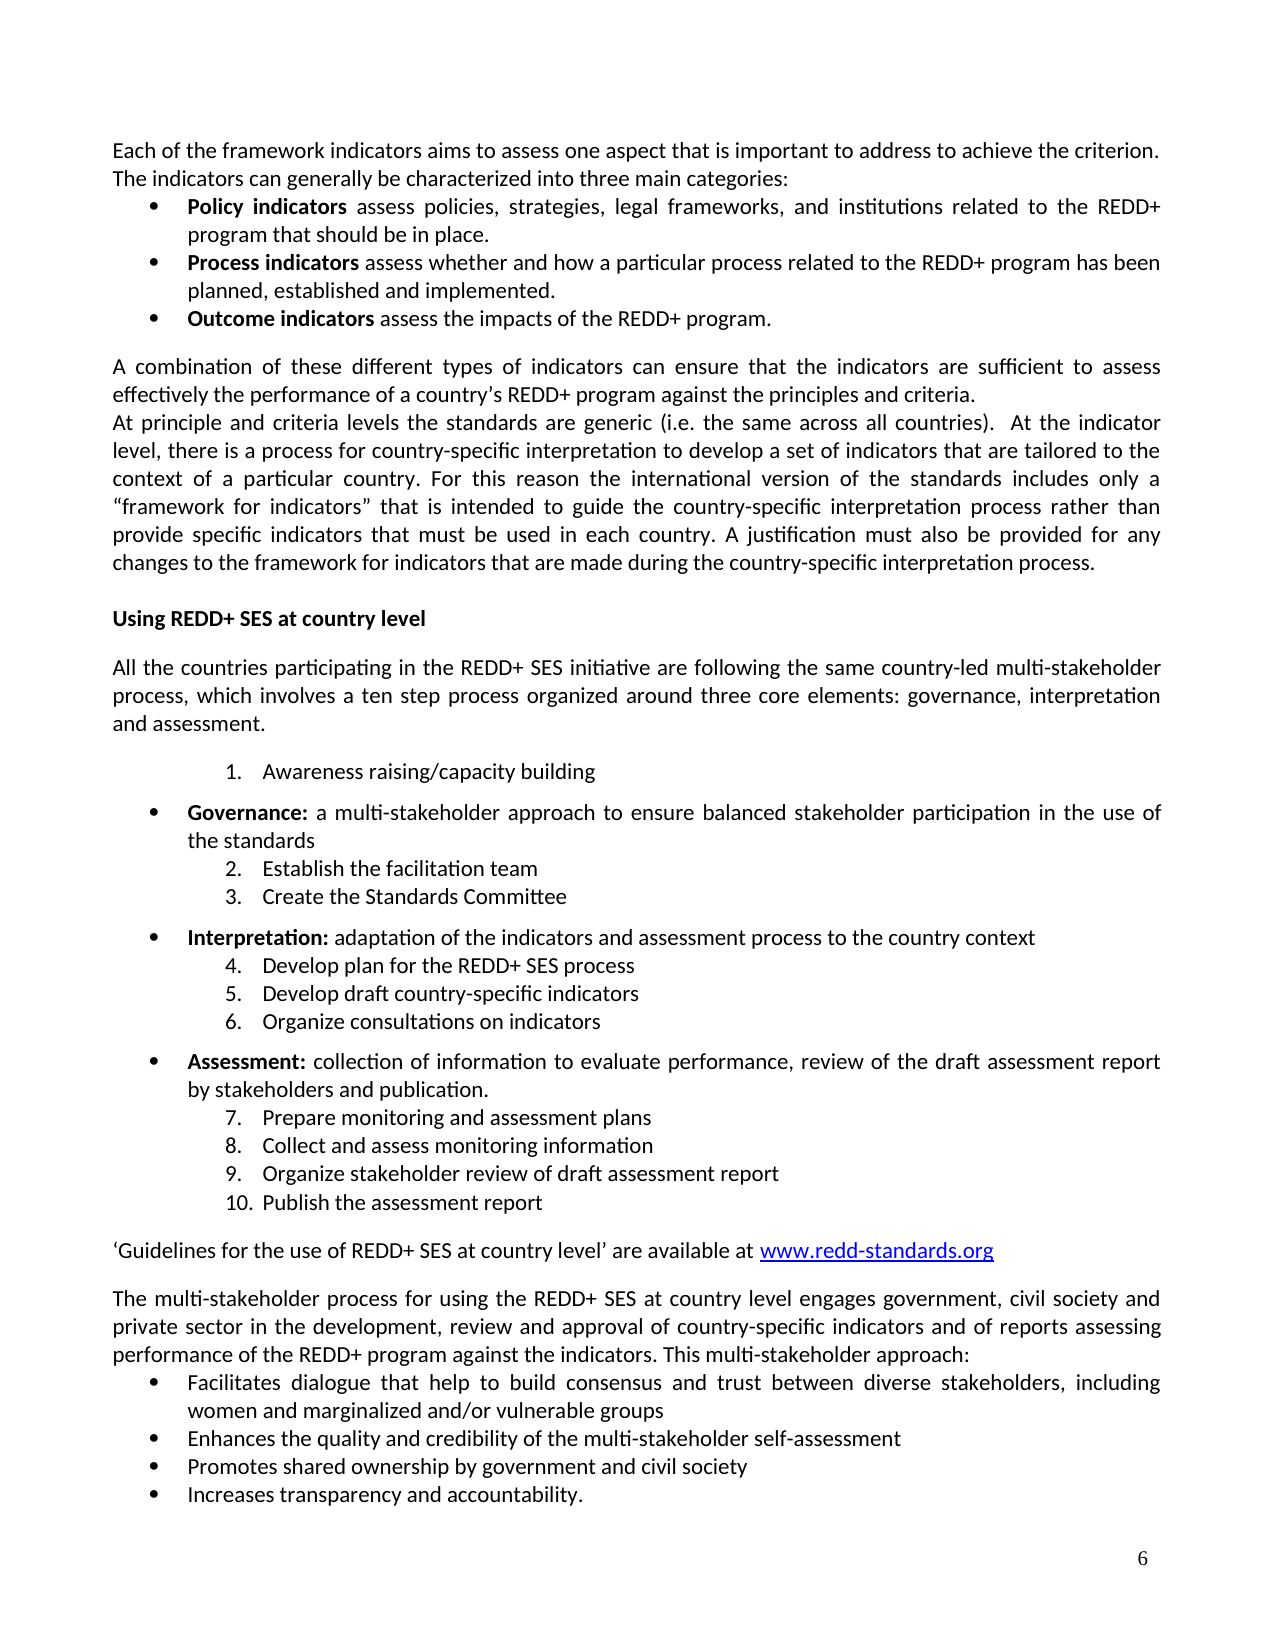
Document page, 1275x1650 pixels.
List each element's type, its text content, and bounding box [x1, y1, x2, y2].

list Establish the facilitation team [225, 854, 1163, 882]
text ‘Guidelines for the use of REDD+ SES at country level’ are available at www.redd-standards.org [112, 1236, 1163, 1264]
list Awareness raising/capacity building [225, 757, 1163, 785]
list Interpretation: adaptation of the indicators and assessment process to the country context [150, 923, 1163, 951]
text All the countries participating in the REDD+ SES initiative are following the same country-led multi-stakeholder process, which involves a ten step process organized around three core elements: governance, interpretation and assessment. [112, 653, 1163, 737]
text The multi-stakeholder process for using the REDD+ SES at country level engages government, civil society and private sector in the development, review and approval of country-specific indicators and of reports assessing performance of the REDD+ program against the indicators. This multi-stakeholder approach: [112, 1284, 1163, 1368]
text Each of the framework indicators aims to assess one aspect that is important to address to achieve the criterion. The indicators can generally be characterized into three main categories: [112, 136, 1163, 192]
list Collect and assess monitoring information [225, 1132, 1163, 1159]
list Governance: a multi-stakeholder approach to ensure balanced stakeholder participation in the use of the standards [150, 798, 1163, 854]
list Publish the assessment report [225, 1188, 1163, 1216]
list Organize consultations on indicators [225, 1007, 1163, 1035]
list Prepare monitoring and assessment plans [225, 1103, 1163, 1132]
list Facilitates dialogue that help to build consensus and trust between diverse stakeholders, including women and marginalized and/or vulnerable groups [150, 1368, 1163, 1424]
list Organize stakeholder review of draft assessment report [225, 1159, 1163, 1188]
list Policy indicators assess policies, strategies, legal frameworks, and institutions related to the REDD+ program that should be in place. [150, 192, 1163, 248]
list Enhances the quality and credibility of the multi-stakeholder self-assessment [150, 1424, 1163, 1452]
list Promotes shared ownership by government and civil society [150, 1452, 1163, 1480]
text Using REDD+ SES at country level [112, 604, 1163, 632]
list Create the Standards Committee [225, 882, 1163, 910]
list Develop plan for the REDD+ SES process [225, 951, 1163, 979]
list Assessment: collection of information to evaluate performance, review of the draft assessment report by stakeholders and publication. [150, 1047, 1163, 1103]
list Outcome indicators assess the impacts of the REDD+ program. [150, 304, 1163, 332]
list Increases transparency and accountability. [150, 1480, 1163, 1508]
text At principle and criteria levels the standards are generic (i.e. the same across all countries). At the indicator level, there is a process for country-specific interpretation to develop a set of indicators that are tailored to the context of a particular country. For this reason the international version of the standards includes only a “framework for indicators” that is intended to guide the country-specific interpretation process rather than provide specific indicators that must be used in each country. A justification must also be provided for any changes to the framework for indicators that are made during the country-specific interpretation process. [112, 408, 1163, 576]
text A combination of these different types of indicators can ensure that the indicators are sufficient to assess effectively the performance of a country’s REDD+ program against the principles and criteria. [112, 352, 1163, 408]
list Process indicators assess whether and how a particular process related to the REDD+ program has been planned, established and implemented. [150, 248, 1163, 304]
list Develop draft country-specific indicators [225, 979, 1163, 1007]
